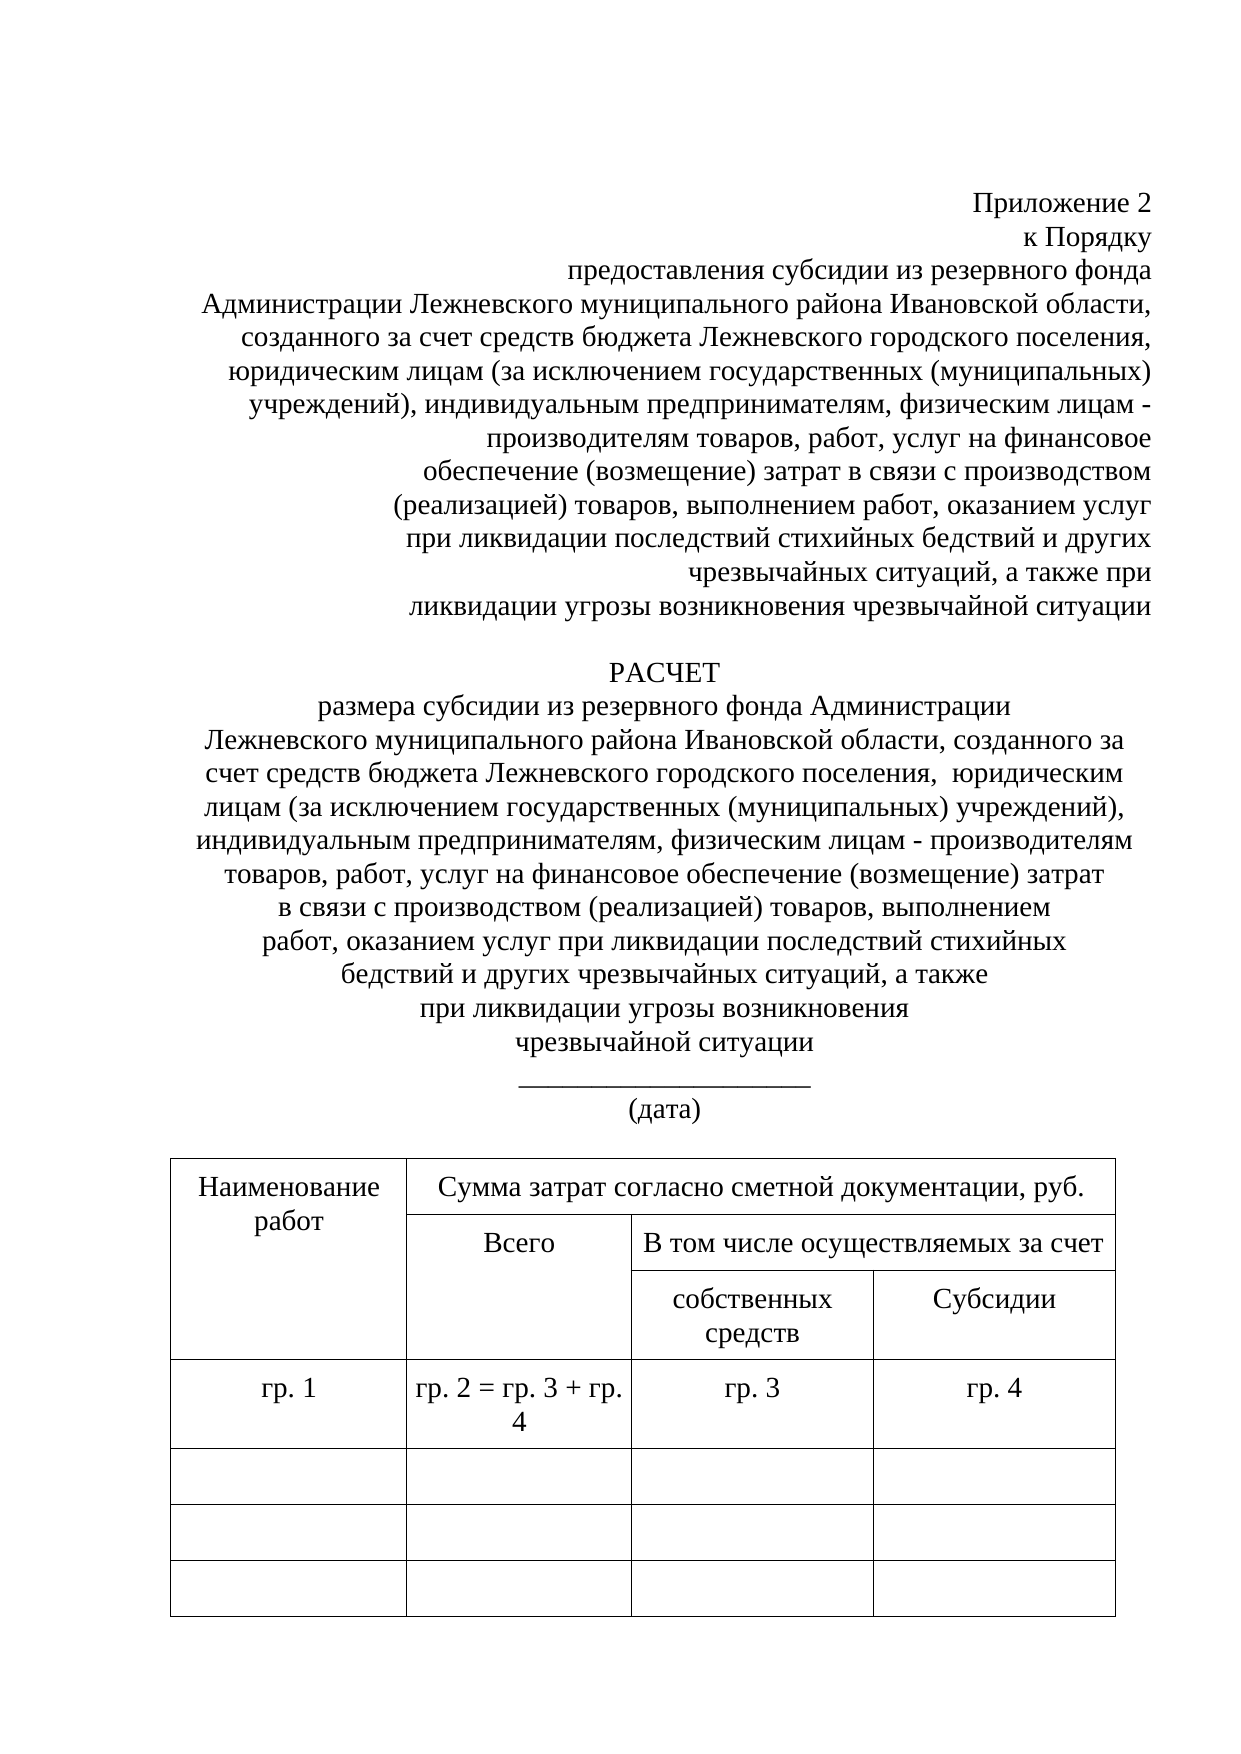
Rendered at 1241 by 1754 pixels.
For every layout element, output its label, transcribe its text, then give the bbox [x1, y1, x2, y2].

table_cell гр. 4 [874, 1360, 1115, 1448]
table_cell [874, 1505, 1115, 1560]
table_cell В том числе осуществляемых за счет [632, 1215, 1115, 1269]
text Администрации Лежневского муниципального района Ивановской области, созданного за счет средств бюджета Лежневского городского поселения, юридическим лицам (за исключением государственных (муниципальных) учреждений), индивидуальным предпринимателям, физическим лицам - [177, 286, 1152, 420]
table_cell [874, 1449, 1115, 1504]
text (дата) [177, 1091, 1152, 1124]
text ____________________ [177, 1057, 1152, 1091]
text размера субсидии из резервного фонда Администрации [177, 688, 1152, 722]
text предоставления субсидии из резервного фонда [177, 252, 1152, 286]
text в связи с производством (реализацией) товаров, выполнением [177, 889, 1152, 923]
table_cell [407, 1505, 631, 1560]
table_cell [632, 1561, 873, 1616]
text производителям товаров, работ, услуг на финансовое [177, 420, 1152, 453]
table_cell гр. 2 = гр. 3 + гр. 4 [407, 1360, 631, 1448]
table_cell гр. 3 [632, 1360, 873, 1448]
text работ, оказанием услуг при ликвидации последствий стихийных [177, 923, 1152, 957]
table_cell [171, 1561, 406, 1616]
text обеспечение (возмещение) затрат в связи с производством [177, 453, 1152, 487]
text Приложение 2 [177, 185, 1152, 219]
table_header Сумма затрат согласно сметной документации, руб. [407, 1159, 1115, 1214]
text при ликвидации угрозы возникновения [177, 990, 1152, 1024]
text к Порядку [177, 219, 1152, 252]
table_cell гр. 1 [171, 1360, 406, 1448]
table_cell [171, 1449, 406, 1504]
table_cell Всего [407, 1215, 631, 1359]
table_cell [632, 1505, 873, 1560]
table_cell [407, 1561, 631, 1616]
text бедствий и других чрезвычайных ситуаций, а также [177, 957, 1152, 990]
table_cell [632, 1449, 873, 1504]
text (реализацией) товаров, выполнением работ, оказанием услуг [177, 487, 1152, 521]
text чрезвычайных ситуаций, а также при [177, 554, 1152, 588]
table_cell [407, 1449, 631, 1504]
text ликвидации угрозы возникновения чрезвычайной ситуации [177, 588, 1152, 621]
text РАСЧЕТ [177, 655, 1152, 688]
table_cell собственных средств [632, 1271, 873, 1359]
table_cell [874, 1561, 1115, 1616]
table_cell Субсидии [874, 1271, 1115, 1359]
text при ликвидации последствий стихийных бедствий и других [177, 521, 1152, 554]
text чрезвычайной ситуации [177, 1024, 1152, 1057]
table_header Наименование работ [171, 1159, 406, 1359]
text Лежневского муниципального района Ивановской области, созданного за счет средств бюджета Лежневского городского поселения, юридическим лицам (за исключением государственных (муниципальных) учреждений), индивидуальным предпринимателям, физическим лицам - производителям товаров, работ, услуг на финансовое обеспечение (возмещение) затрат [177, 722, 1152, 889]
table_cell [171, 1505, 406, 1560]
